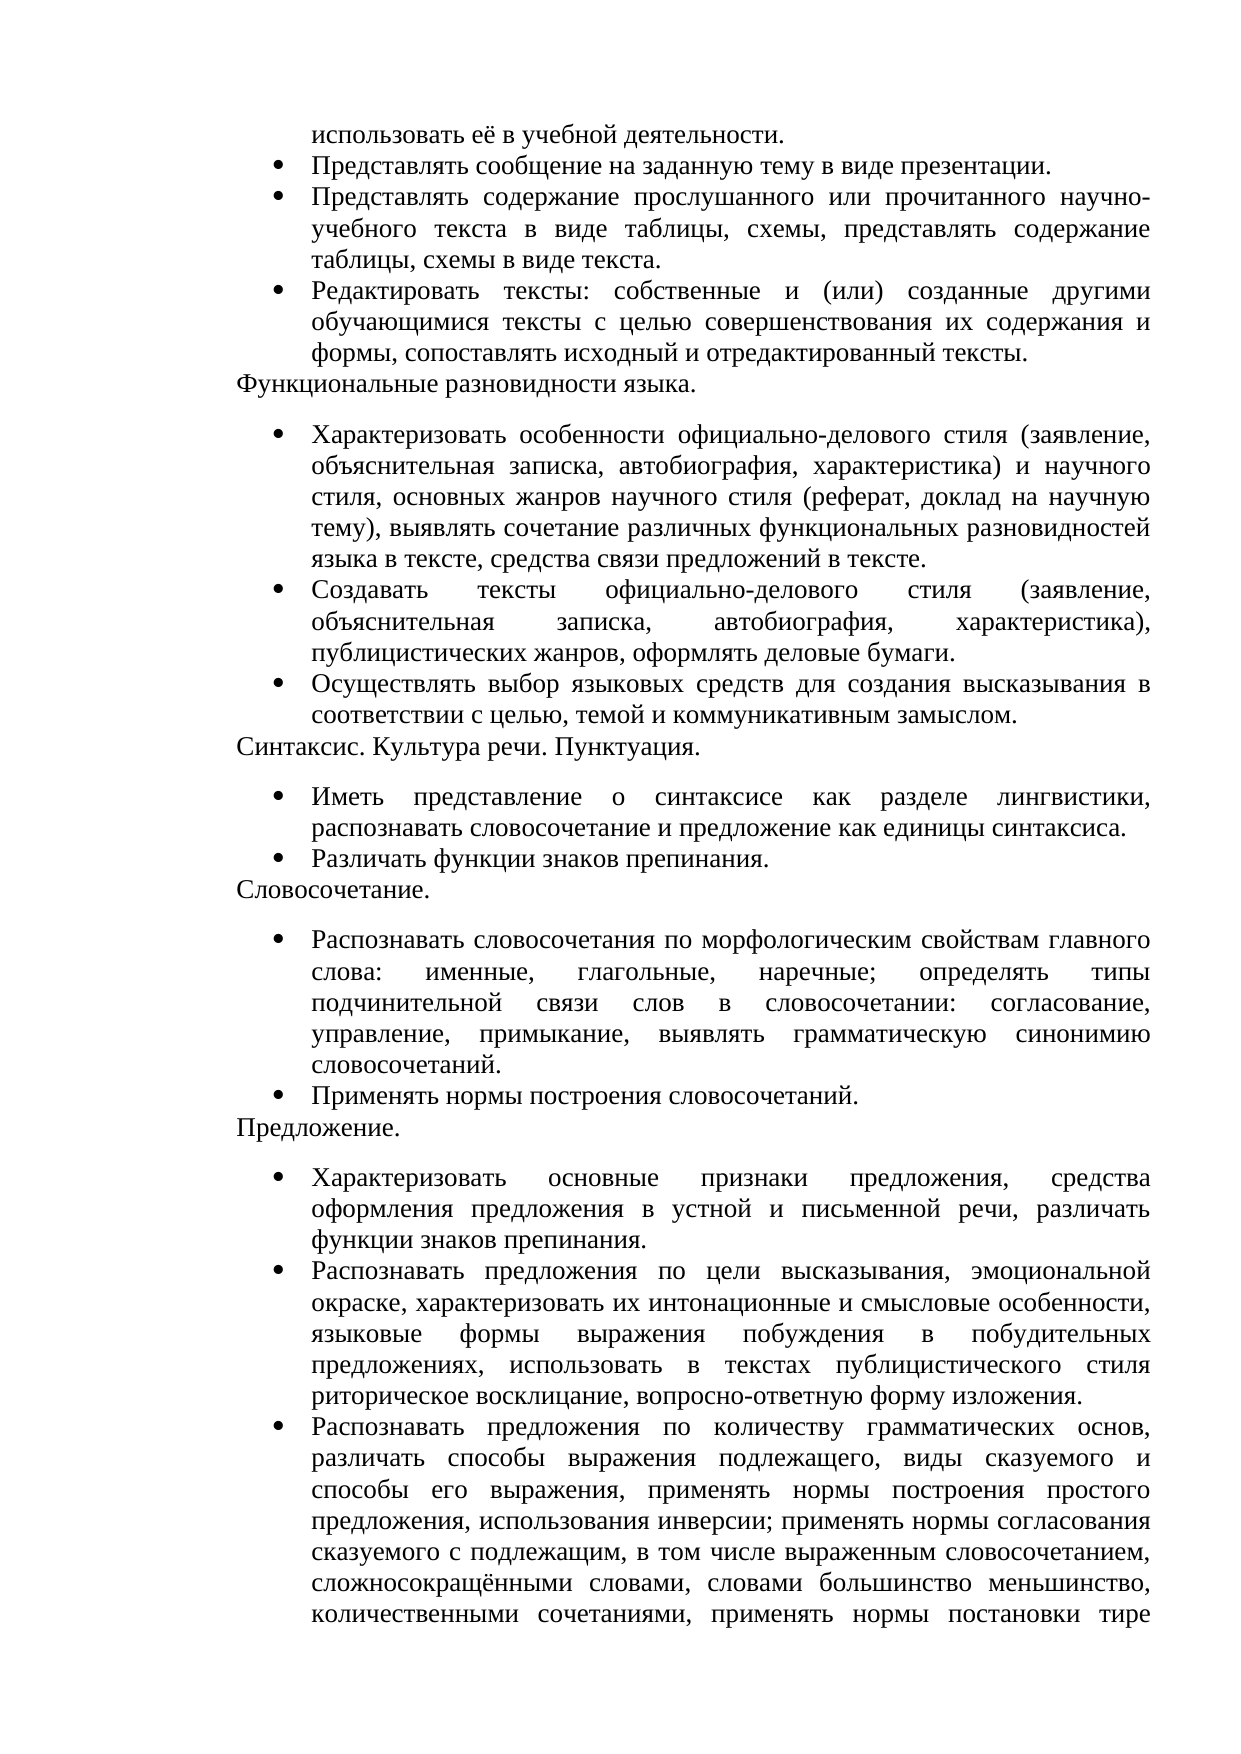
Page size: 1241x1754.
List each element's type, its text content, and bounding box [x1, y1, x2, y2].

list Представлять содержание прослушанного или прочитанного научно-учебного текста в виде таблицы, схемы, представлять содержание таблицы, схемы в виде текста. [274, 181, 1152, 274]
list Различать функции знаков препинания. [274, 842, 1152, 873]
text Предложение. [177, 1111, 1152, 1142]
list Характеризовать особенности официально-делового стиля (заявление, объяснительная записка, автобиография, характеристика) и научного стиля, основных жанров научного стиля (реферат, доклад на научную тему), выявлять сочетание различных функциональных разновидностей языка в тексте, средства связи предложений в тексте. [274, 418, 1152, 574]
text Словосочетание. [177, 873, 1152, 904]
list Иметь представление о синтаксисе как разделе лингвистики, распознавать словосочетание и предложение как единицы синтаксиса. [274, 780, 1152, 842]
list Создавать тексты официально-делового стиля (заявление, объяснительная записка, автобиография, характеристика), публицистических жанров, оформлять деловые бумаги. [274, 574, 1152, 667]
list Осуществлять выбор языковых средств для создания высказывания в соответствии с целью, темой и коммуникативным замыслом. [274, 667, 1152, 729]
list Характеризовать основные признаки предложения, средства оформления предложения в устной и письменной речи, различать функции знаков препинания. [274, 1161, 1152, 1254]
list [274, 118, 1152, 149]
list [274, 1410, 1152, 1628]
text Функциональные разновидности языка. [177, 368, 1152, 399]
list Редактировать тексты: собственные и (или) созданные другими обучающимися тексты с целью совершенствования их содержания и формы, сопоставлять исходный и отредактированный тексты. [274, 274, 1152, 368]
list Распознавать предложения по цели высказывания, эмоциональной окраске, характеризовать их интонационные и смысловые особенности, языковые формы выражения побуждения в побудительных предложениях, использовать в текстах публицистического стиля риторическое восклицание, вопросно-ответную форму изложения. [274, 1254, 1152, 1410]
list Распознавать словосочетания по морфологическим свойствам главного слова: именные, глагольные, наречные; определять типы подчинительной связи слов в словосочетании: согласование, управление, примыкание, выявлять грамматическую синонимию словосочетаний. [274, 924, 1152, 1079]
list Применять нормы построения словосочетаний. [274, 1079, 1152, 1111]
list Представлять сообщение на заданную тему в виде презентации. [274, 149, 1152, 181]
text Синтаксис. Культура речи. Пунктуация. [177, 729, 1152, 761]
